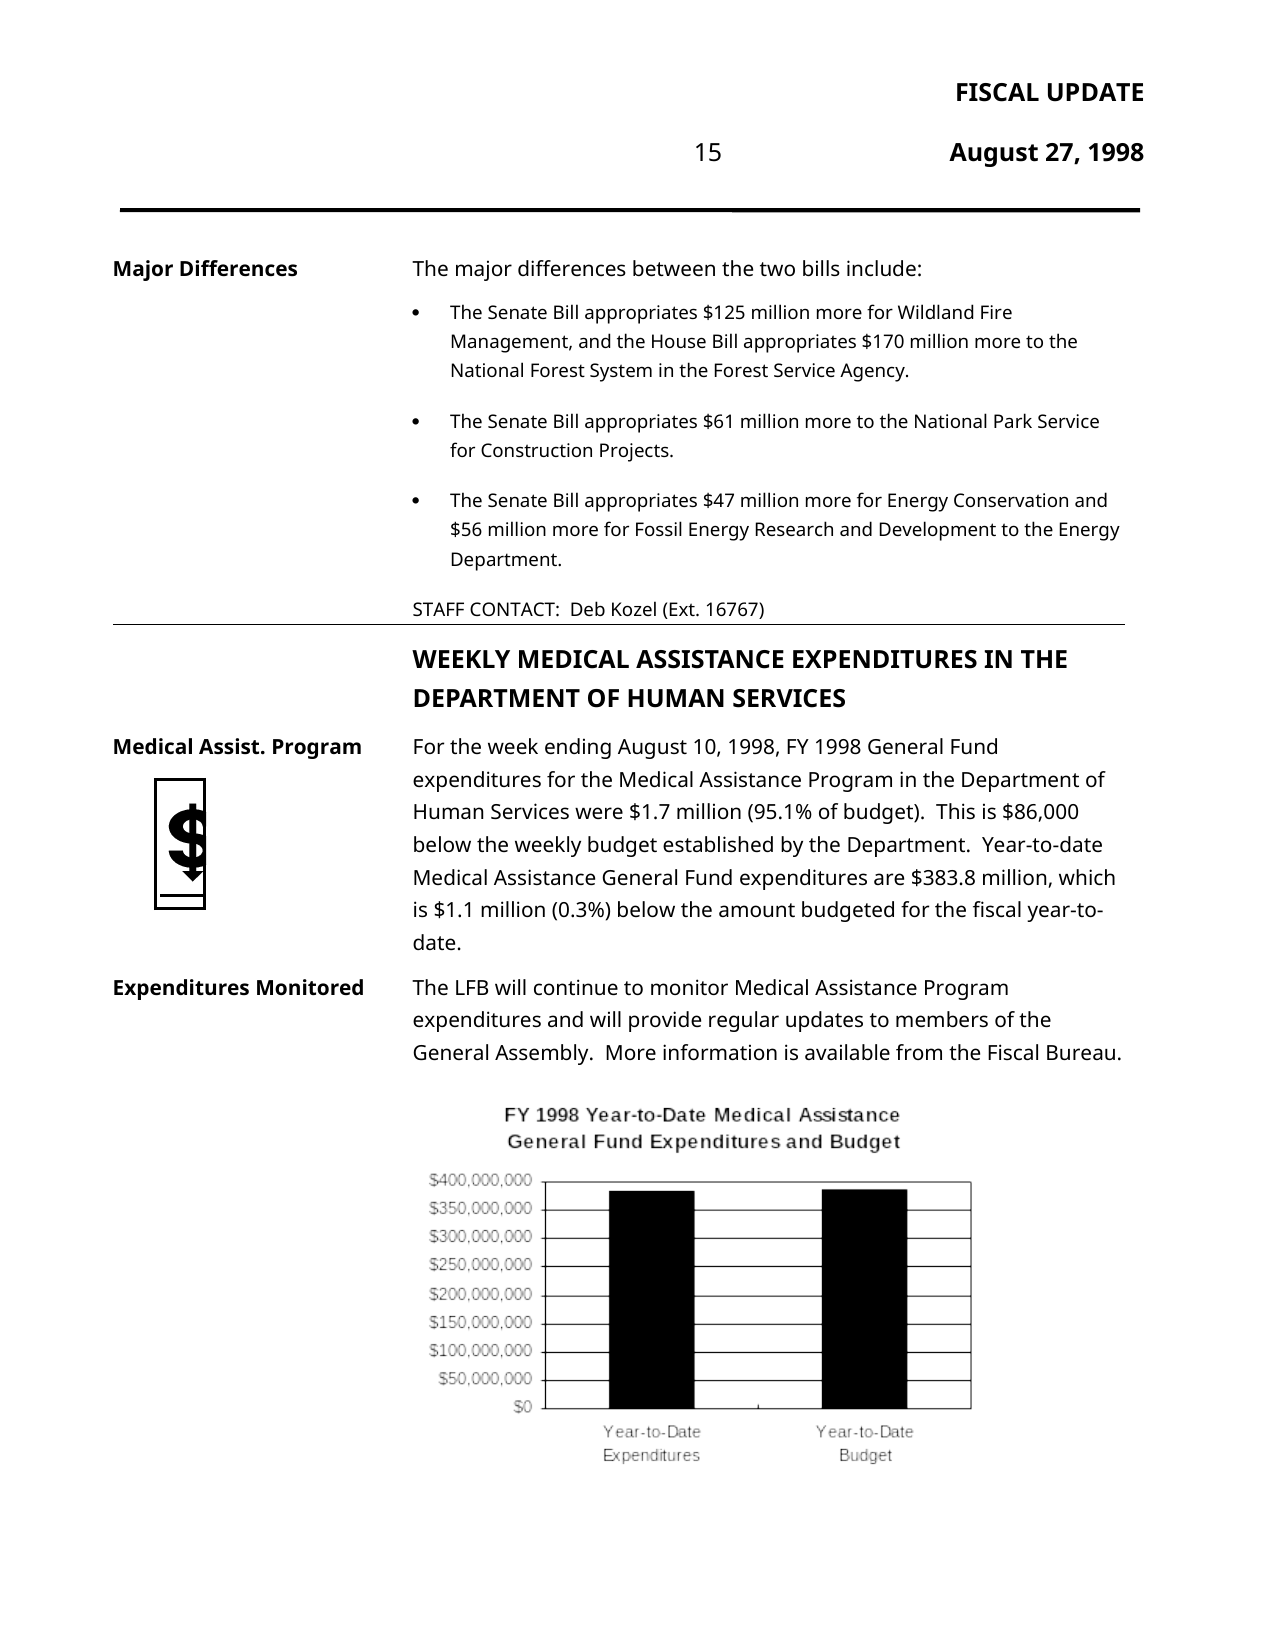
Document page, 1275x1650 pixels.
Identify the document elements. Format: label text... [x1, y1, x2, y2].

text STAFF CONTACT: Deb Kozel (Ext. 16767) [112, 596, 1125, 625]
list The Senate Bill appropriates $47 million more for Energy Conservation and $56 million more for Fossil Energy Research and Development to the Energy Department. [412, 487, 1125, 571]
list The Senate Bill appropriates $61 million more to the National Park Service for Construction Projects. [412, 408, 1125, 463]
text Major Differences The major differences between the two bills include: [112, 254, 1125, 283]
text Expenditures Monitored The LFB will continue to monitor Medical Assistance Program expenditures and will provide regular updates to members of the General Assembly. More information is available from the Fiscal Bureau. [112, 973, 1125, 1067]
title weekly Medical Assistance Expenditures in the Department of Human Services [412, 641, 1125, 714]
list The Senate Bill appropriates $125 million more for Wildland Fire Management, and the House Bill appropriates $170 million more to the National Forest System in the Forest Service Agency. [412, 299, 1125, 383]
text Medical Assist. Program For the week ending August 10, 1998, FY 1998 General Fund expenditures for the Medical Assistance Program in the Department of Human Services were $1.7 million (95.1% of budget). This is $86,000 below the weekly budget established by the Department. Year-to-date Medical Assistance General Fund expenditures are $383.8 million, which is $1.1 million (0.3%) below the amount budgeted for the fiscal year-to-date. [112, 732, 1125, 956]
